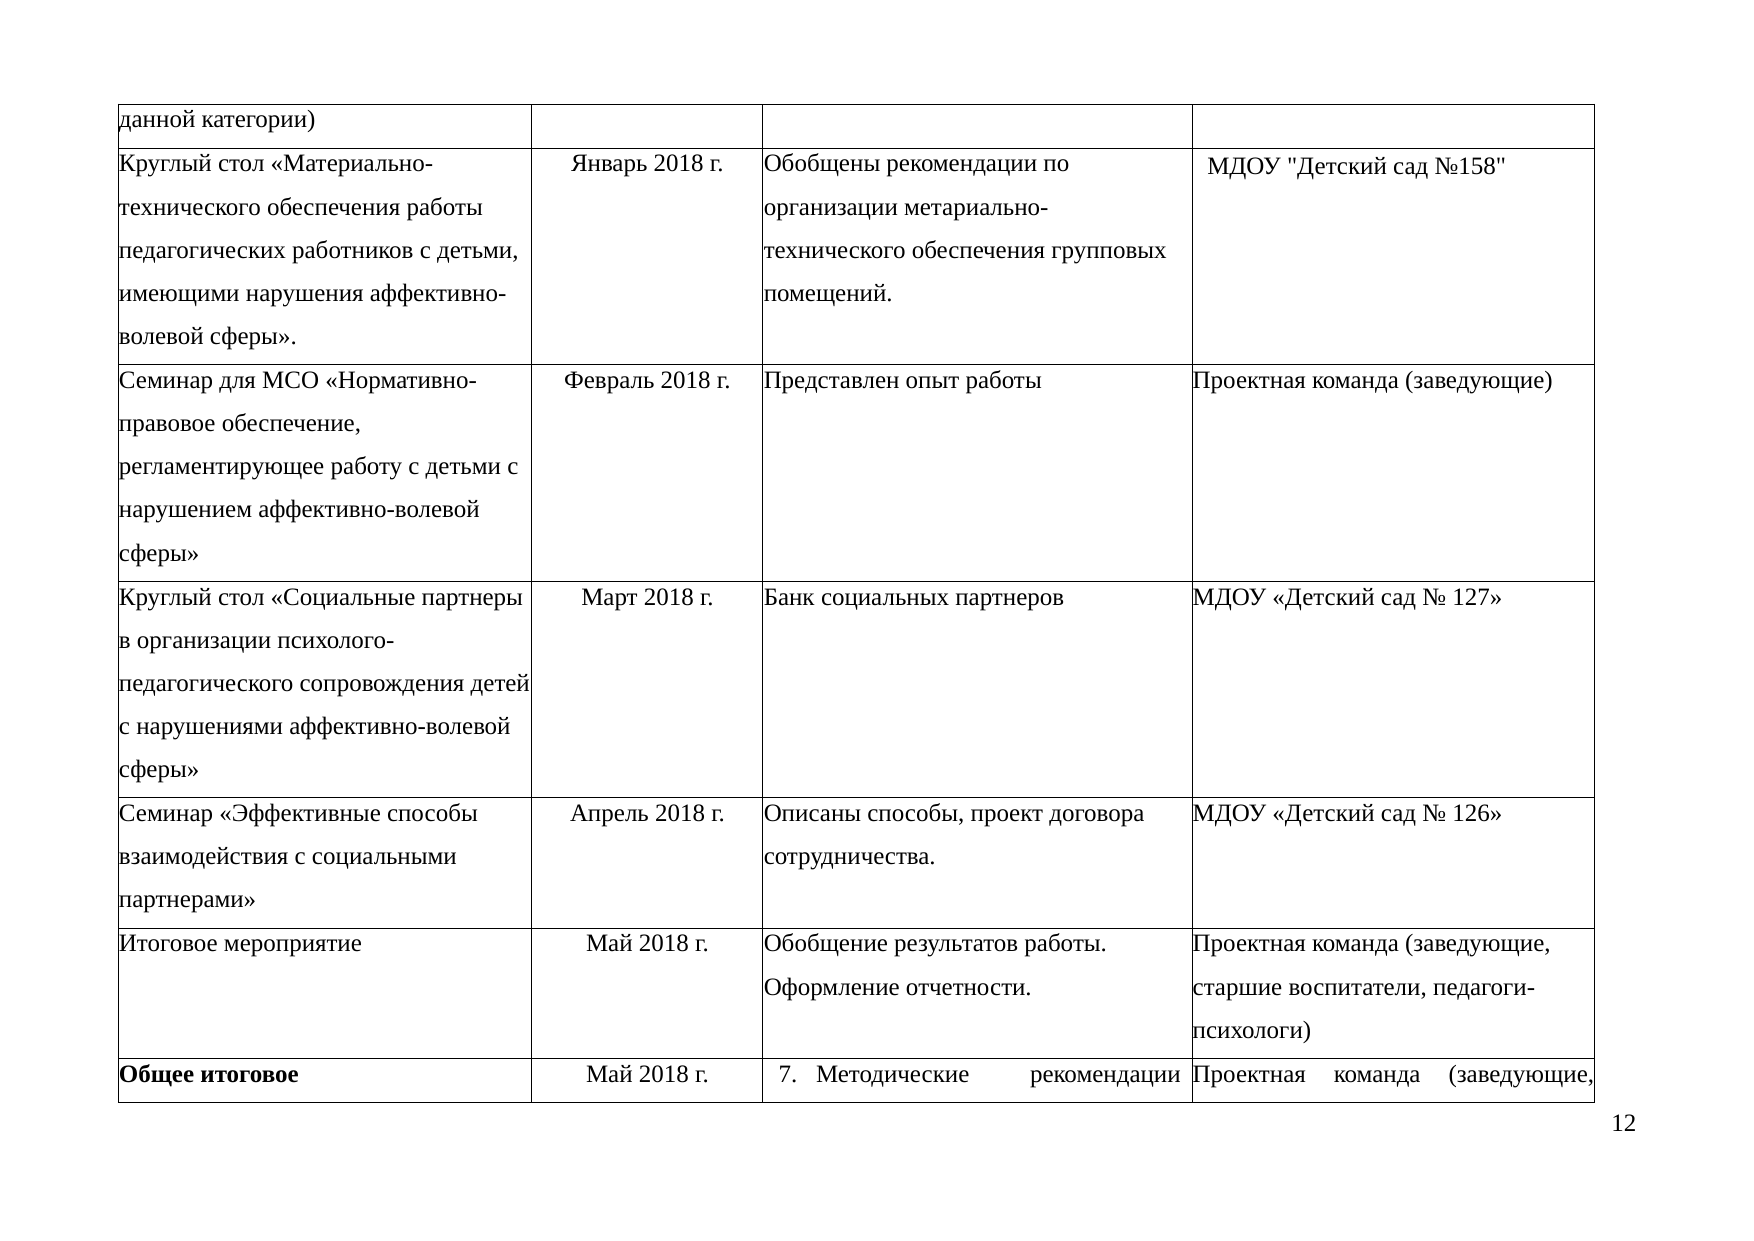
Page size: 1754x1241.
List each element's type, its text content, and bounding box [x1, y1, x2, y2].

table_cell Круглый стол «Социальные партнеры в организации психолого-педагогического сопровождения детей с нарушениями аффективно-волевой сферы» [119, 582, 531, 797]
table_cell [763, 1059, 1192, 1102]
table_cell Проектная команда (заведующие) [1193, 365, 1594, 581]
table_cell МДОУ «Детский сад № 126» [1193, 798, 1594, 927]
table_cell Апрель 2018 г. [532, 798, 762, 927]
table_cell Описаны способы, проект договора сотрудничества. [763, 798, 1192, 927]
table_cell Итоговое мероприятие [119, 929, 531, 1058]
table_cell Обобщение результатов работы. Оформление отчетности. [763, 929, 1192, 1058]
table_cell Март 2018 г. [532, 582, 762, 797]
table_cell Май 2018 г. [532, 1059, 762, 1102]
table_cell Семинар для МСО «Нормативно-правовое обеспечение, регламентирующее работу с детьми с нарушением аффективно-волевой сферы» [119, 365, 531, 581]
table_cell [119, 105, 531, 147]
table_cell МДОУ «Детский сад № 127» [1193, 582, 1594, 797]
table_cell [119, 1059, 531, 1102]
table_cell Обобщены рекомендации по организации метариально-технического обеспечения групповых помещений. [763, 149, 1192, 364]
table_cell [1193, 105, 1594, 147]
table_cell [1193, 1059, 1594, 1102]
table_cell Банк социальных партнеров [763, 582, 1192, 797]
table_cell Семинар «Эффективные способы взаимодействия с социальными партнерами» [119, 798, 531, 927]
table_cell Январь 2018 г. [532, 149, 762, 364]
table_cell Проектная команда (заведующие, старшие воспитатели, педагоги-психологи) [1193, 929, 1594, 1058]
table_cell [763, 105, 1192, 147]
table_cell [532, 105, 762, 147]
table_cell Представлен опыт работы [763, 365, 1192, 581]
table_cell Февраль 2018 г. [532, 365, 762, 581]
table_cell МДОУ "Детский сад №158" [1193, 149, 1594, 364]
table_cell Круглый стол «Материально-технического обеспечения работы педагогических работников с детьми, имеющими нарушения аффективно-волевой сферы». [119, 149, 531, 364]
table_cell Май 2018 г. [532, 929, 762, 1058]
